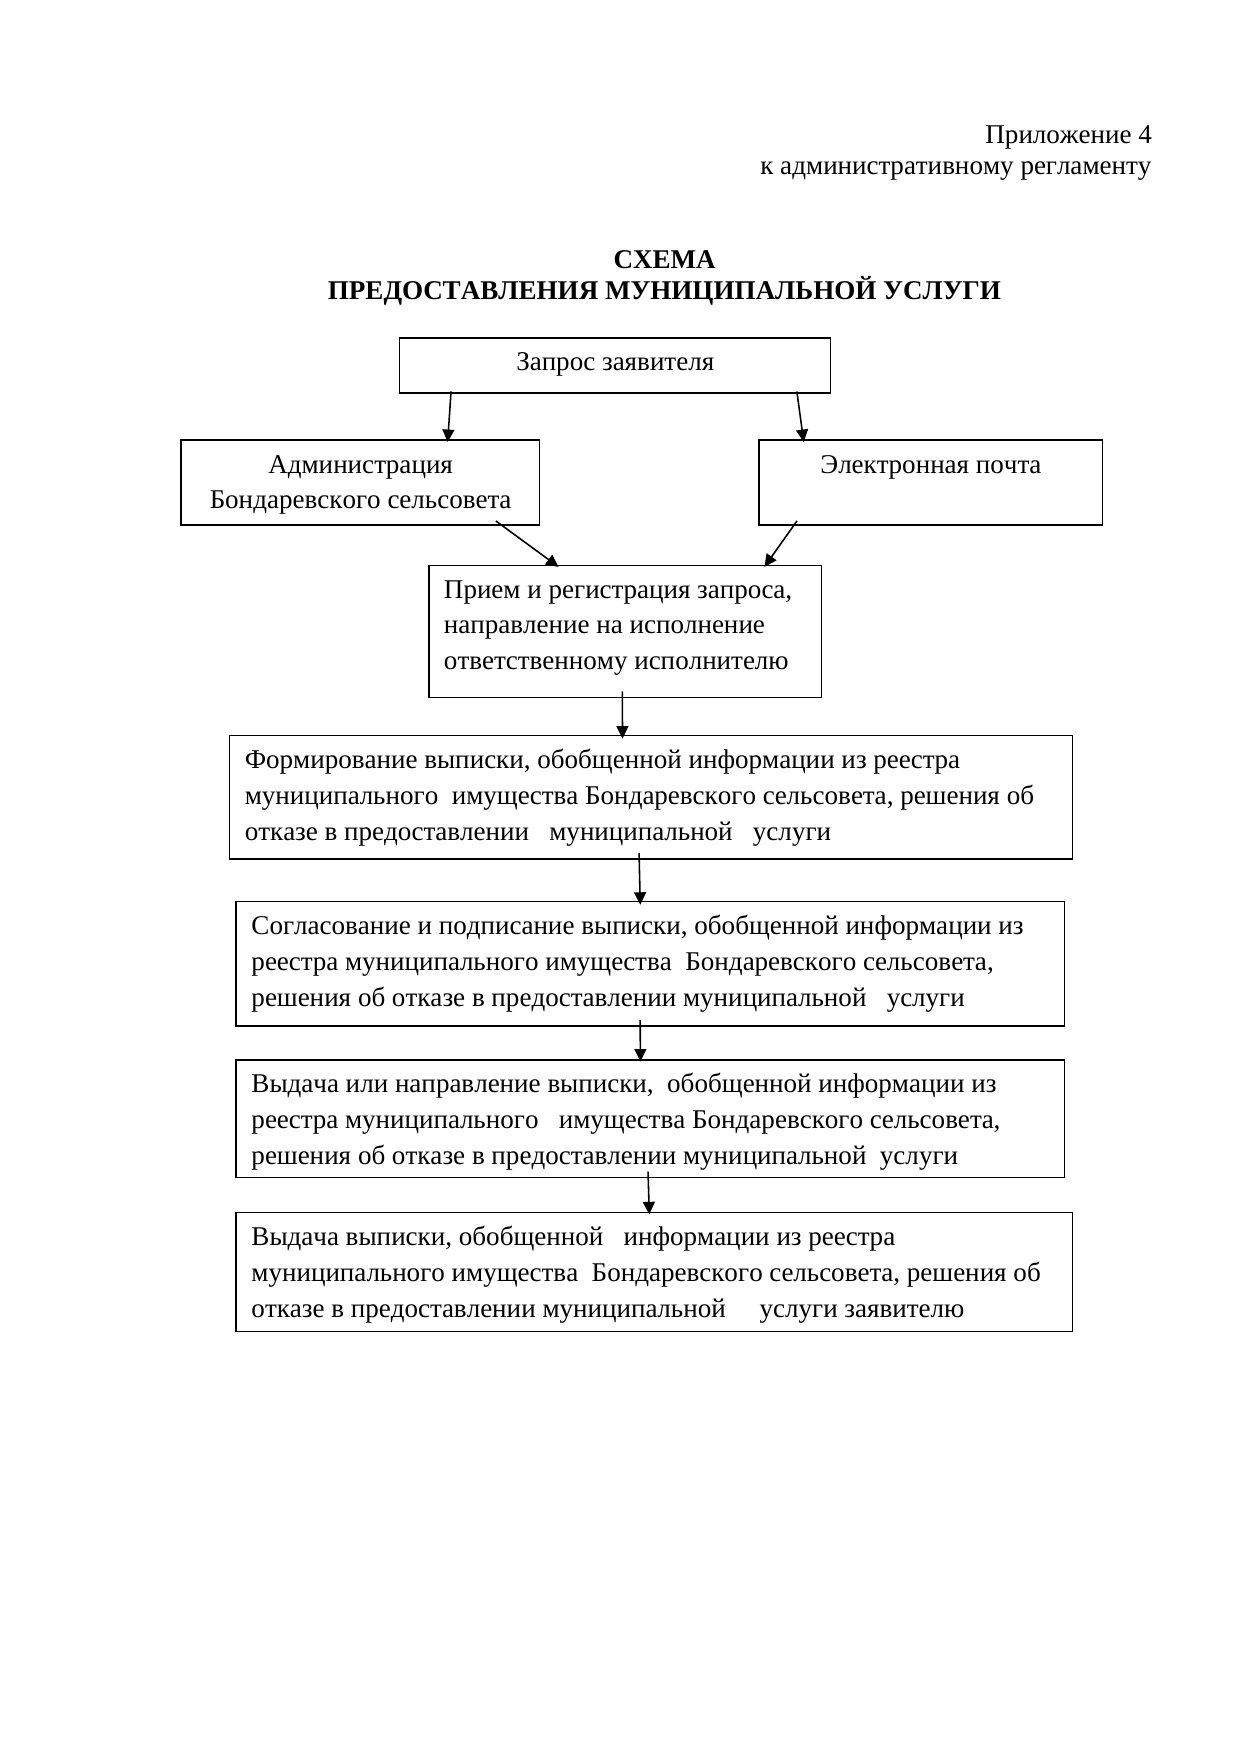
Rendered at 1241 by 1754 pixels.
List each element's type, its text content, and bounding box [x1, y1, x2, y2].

text к административному регламенту [177, 149, 1152, 180]
text СХЕМА [177, 243, 1152, 274]
text Приложение 4 [177, 118, 1152, 149]
text ПРЕДОСТАВЛЕНИЯ МУНИЦИПАЛЬНОЙ УСЛУГИ [177, 274, 1152, 305]
